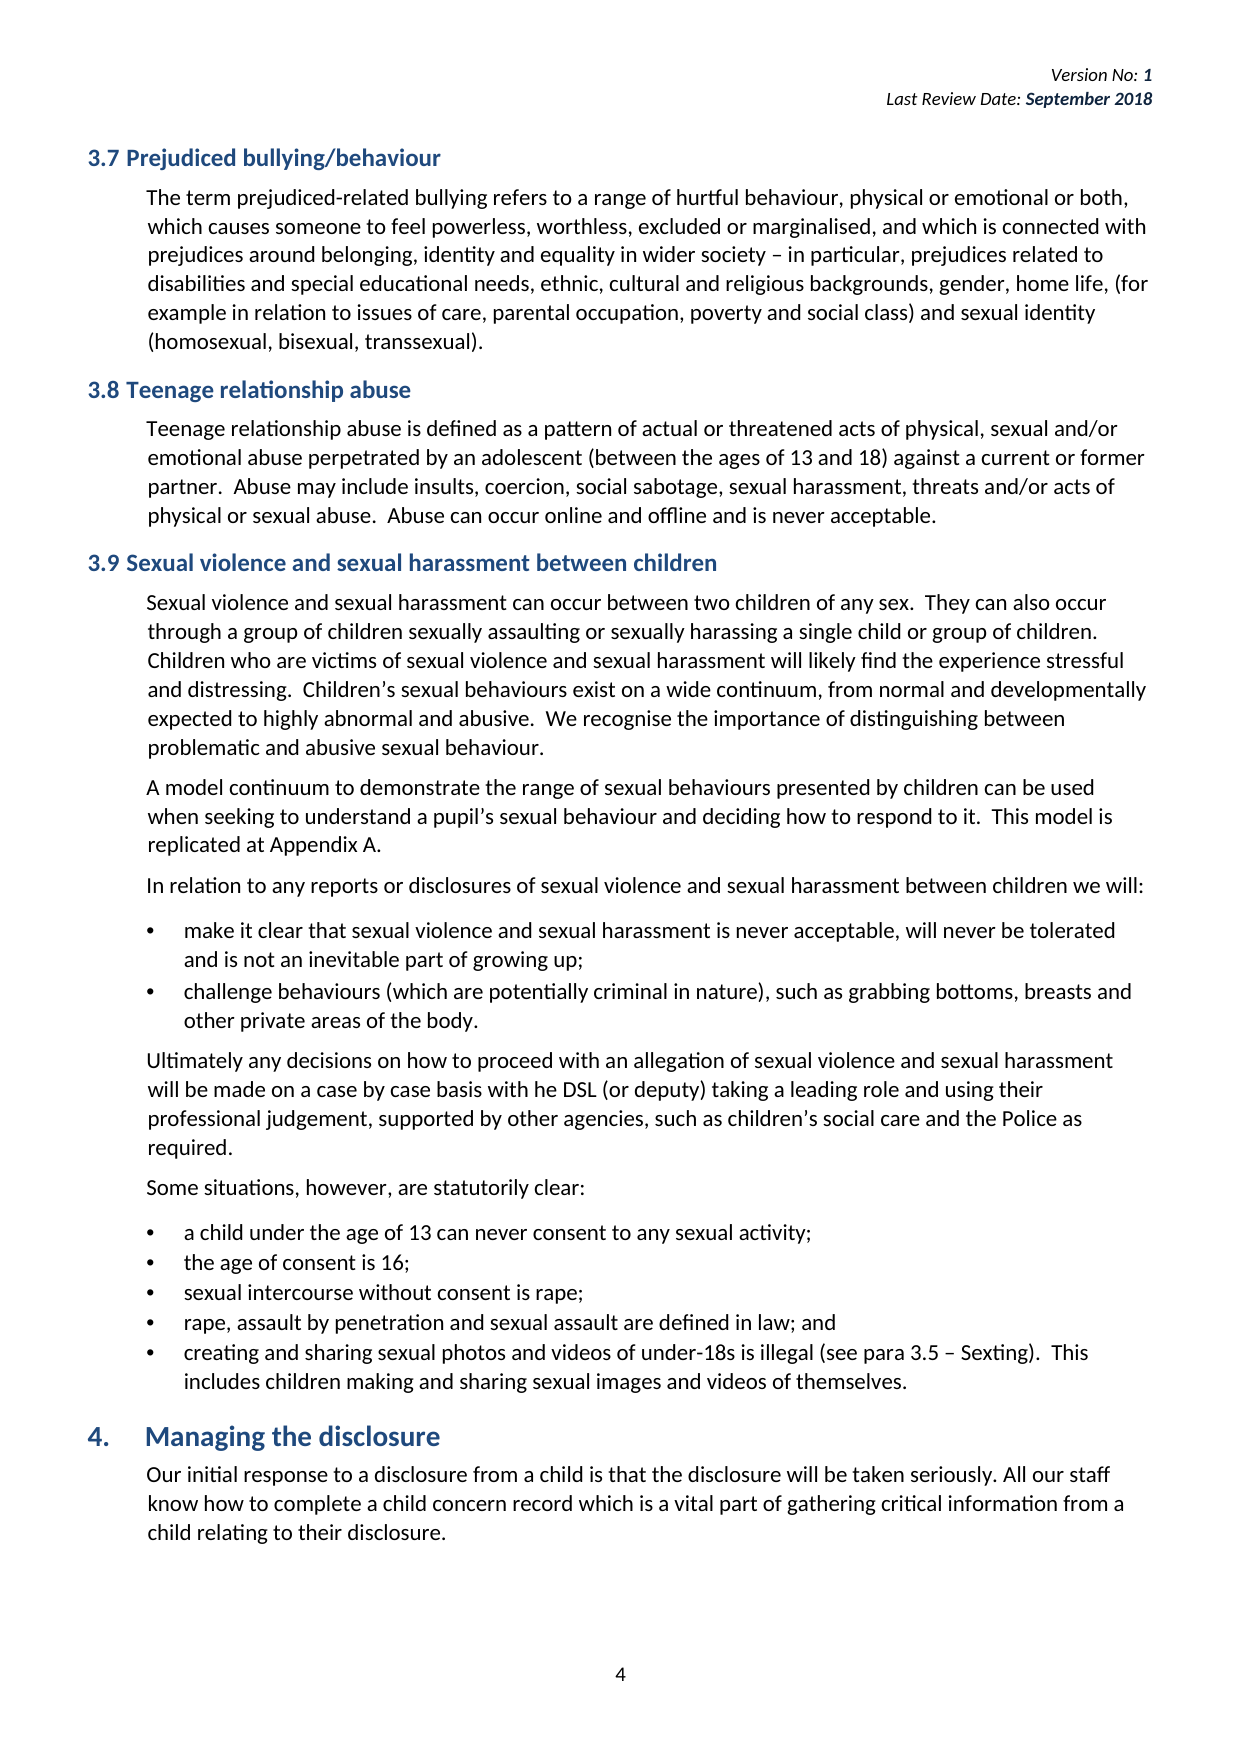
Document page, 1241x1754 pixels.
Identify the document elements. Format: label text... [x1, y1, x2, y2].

list sexual intercourse without consent is rape; [146, 1278, 1152, 1306]
text Some situations, however, are statutorily clear: [146, 1173, 1152, 1202]
text Our initial response to a disclosure from a child is that the disclosure will be taken seriously. All our staff know how to complete a child concern record which is a vital part of gathering critical information from a child relating to their disclosure. [146, 1460, 1152, 1546]
list a child under the age of 13 can never consent to any sexual activity; [146, 1218, 1152, 1246]
list creating and sharing sexual photos and videos of under-18s is illegal (see para 3.5 – Sexting). This includes children making and sharing sexual images and videos of themselves. [146, 1338, 1152, 1395]
subtitle 4. Managing the disclosure [87, 1418, 1152, 1454]
text Ultimately any decisions on how to proceed with an allegation of sexual violence and sexual harassment will be made on a case by case basis with he DSL (or deputy) taking a leading role and using their professional judgement, supported by other agencies, such as children’s social care and the Police as required. [146, 1047, 1152, 1161]
list make it clear that sexual violence and sexual harassment is never acceptable, will never be tolerated and is not an inevitable part of growing up; [146, 916, 1152, 973]
subtitle 3.9 Sexual violence and sexual harassment between children [87, 548, 1152, 578]
text The term prejudiced-related bullying refers to a range of hurtful behaviour, physical or emotional or both, which causes someone to feel powerless, worthless, excluded or marginalised, and which is connected with prejudices around belonging, identity and equality in wider society – in particular, prejudices related to disabilities and special educational needs, ethnic, cultural and religious backgrounds, gender, home life, (for example in relation to issues of care, parental occupation, poverty and social class) and sexual identity (homosexual, bisexual, transsexual). [146, 183, 1152, 355]
list challenge behaviours (which are potentially criminal in nature), such as grabbing bottoms, breasts and other private areas of the body. [146, 977, 1152, 1034]
list the age of consent is 16; [146, 1248, 1152, 1276]
list rape, assault by penetration and sexual assault are defined in law; and [146, 1308, 1152, 1336]
subtitle 3.8 Teenage relationship abuse [87, 374, 1152, 404]
text Sexual violence and sexual harassment can occur between two children of any sex. They can also occur through a group of children sexually assaulting or sexually harassing a single child or group of children. Children who are victims of sexual violence and sexual harassment will likely find the experience stressful and distressing. Children’s sexual behaviours exist on a wide continuum, from normal and developmentally expected to highly abnormal and abusive. We recognise the importance of distinguishing between problematic and abusive sexual behaviour. [146, 588, 1152, 761]
text In relation to any reports or disclosures of sexual violence and sexual harassment between children we will: [146, 871, 1152, 899]
text A model continuum to demonstrate the range of sexual behaviours presented by children can be used when seeking to understand a pupil’s sexual behaviour and deciding how to respond to it. This model is replicated at Appendix A. [146, 773, 1152, 859]
subtitle 3.7 Prejudiced bullying/behaviour [87, 142, 1152, 173]
text Teenage relationship abuse is defined as a pattern of actual or threatened acts of physical, sexual and/or emotional abuse perpetrated by an adolescent (between the ages of 13 and 18) against a current or former partner. Abuse may include insults, coercion, social sabotage, sexual harassment, threats and/or acts of physical or sexual abuse. Abuse can occur online and offline and is never acceptable. [146, 414, 1152, 529]
